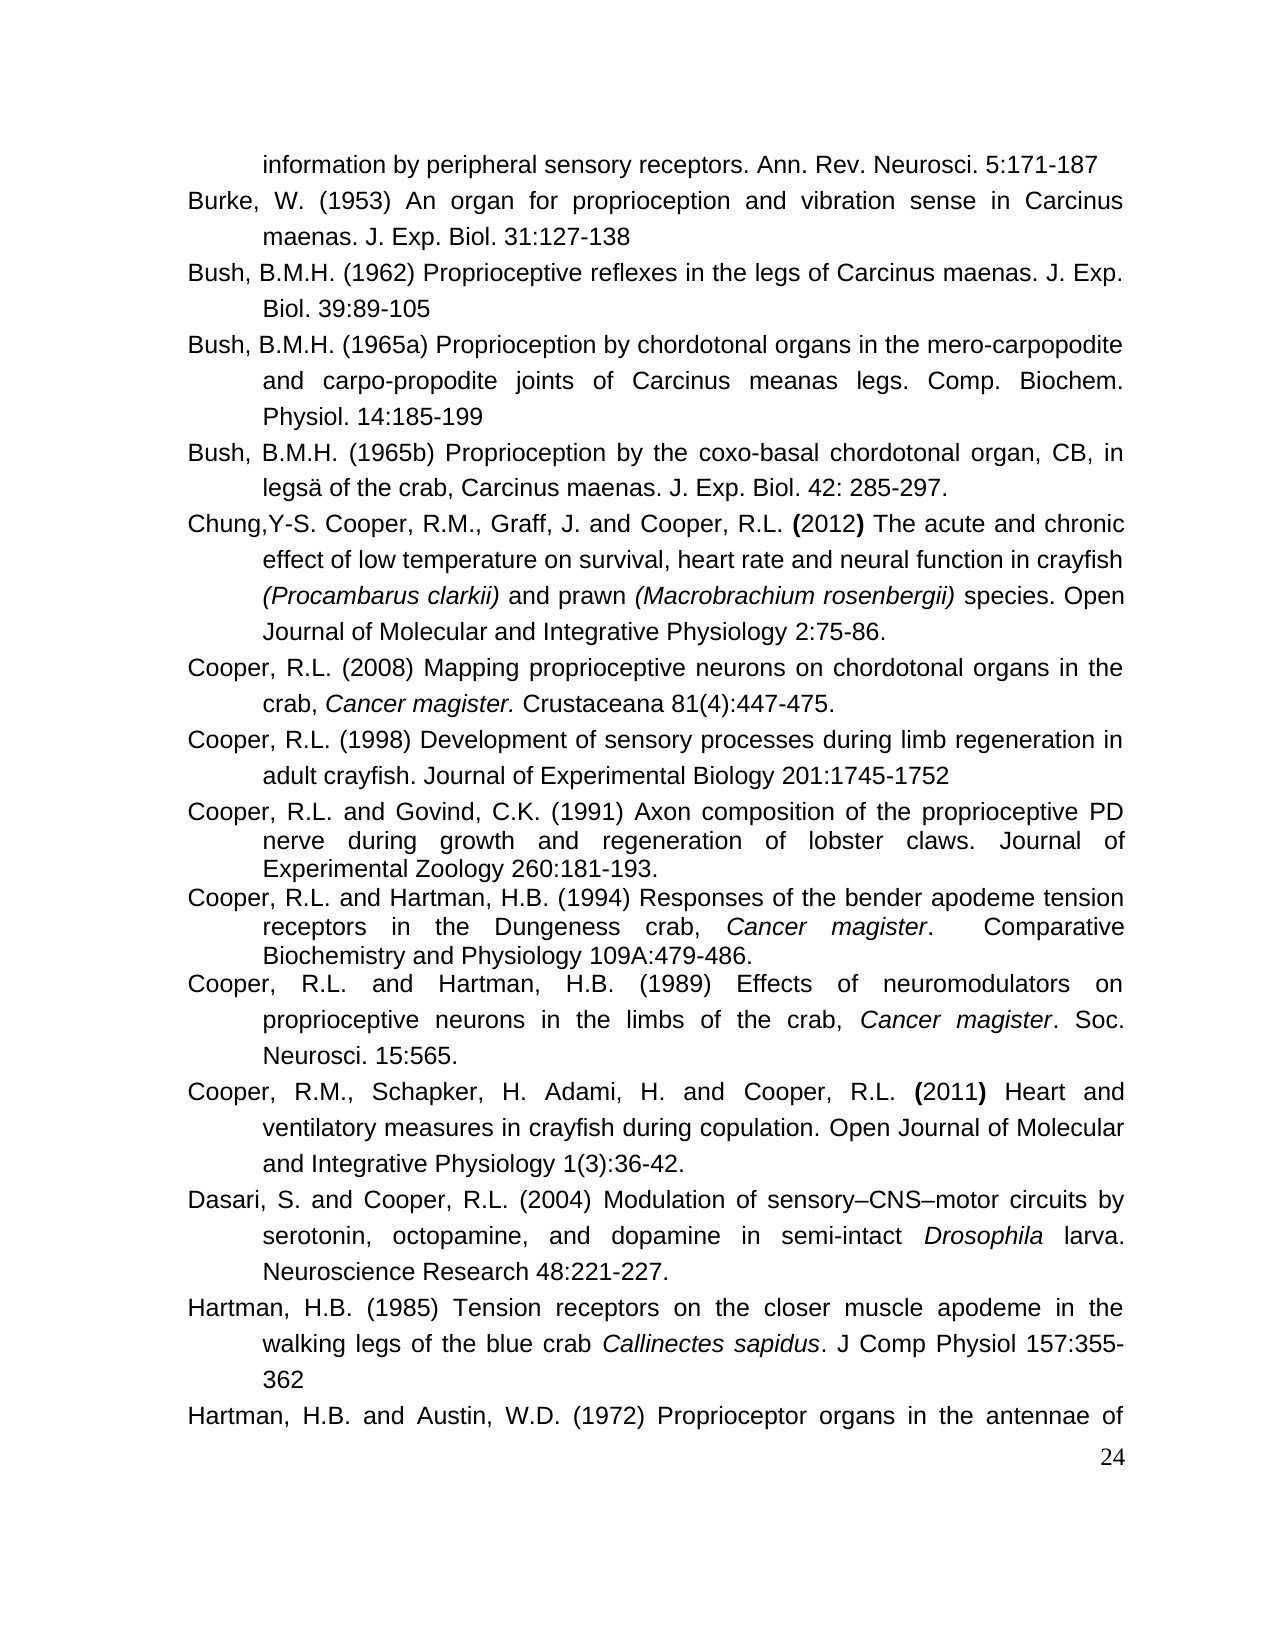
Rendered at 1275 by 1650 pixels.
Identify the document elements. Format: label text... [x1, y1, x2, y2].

text Burke, W. (1953) An organ for proprioception and vibration sense in Carcinus maenas. J. Exp. Biol. 31:127-138 [187, 186, 1125, 251]
text Hartman, H.B. (1985) Tension receptors on the closer muscle apodeme in the walking legs of the blue crab Callinectes sapidus. J Comp Physiol 157:355-362 [187, 1293, 1125, 1393]
text Cooper, R.L. (1998) Development of sensory processes during limb regeneration in adult crayfish. Journal of Experimental Biology 201:1745-1752 [187, 725, 1125, 790]
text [187, 1401, 1125, 1429]
text Dasari, S. and Cooper, R.L. (2004) Modulation of sensory–CNS–motor circuits by serotonin, octopamine, and dopamine in semi-intact Drosophila larva. Neuroscience Research 48:221-227. [187, 1185, 1125, 1286]
text Cooper, R.L. and Govind, C.K. (1991) Axon composition of the proprioceptive PD nerve during growth and regeneration of lobster claws. Journal of Experimental Zoology 260:181-193. [187, 797, 1125, 883]
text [187, 150, 1125, 179]
text Bush, B.M.H. (1965b) Proprioception by the coxo-basal chordotonal organ, CB, in legsä of the crab, Carcinus maenas. J. Exp. Biol. 42: 285-297. [187, 437, 1125, 502]
text Cooper, R.L. and Hartman, H.B. (1989) Effects of neuromodulators on proprioceptive neurons in the limbs of the crab, Cancer magister. Soc. Neurosci. 15:565. [187, 969, 1125, 1070]
text Bush, B.M.H. (1962) Proprioceptive reflexes in the legs of Carcinus maenas. J. Exp. Biol. 39:89-105 [187, 258, 1125, 322]
text Cooper, R.L. and Hartman, H.B. (1994) Responses of the bender apodeme tension receptors in the Dungeness crab, Cancer magister. Comparative Biochemistry and Physiology 109A:479-486. [187, 883, 1125, 969]
text Cooper, R.L. (2008) Mapping proprioceptive neurons on chordotonal organs in the crab, Cancer magister. Crustaceana 81(4):447-475. [187, 653, 1125, 718]
text Cooper, R.M., Schapker, H. Adami, H. and Cooper, R.L. (2011) Heart and ventilatory measures in crayfish during copulation. Open Journal of Molecular and Integrative Physiology 1(3):36-42. [187, 1077, 1125, 1178]
text Chung,Y-S. Cooper, R.M., Graff, J. and Cooper, R.L. (2012) The acute and chronic effect of low temperature on survival, heart rate and neural function in crayfish (Procambarus clarkii) and prawn (Macrobrachium rosenbergii) species. Open Journal of Molecular and Integrative Physiology 2:75-86. [187, 509, 1125, 646]
text Bush, B.M.H. (1965a) Proprioception by chordotonal organs in the mero-carpopodite and carpo-propodite joints of Carcinus meanas legs. Comp. Biochem. Physiol. 14:185-199 [187, 330, 1125, 430]
